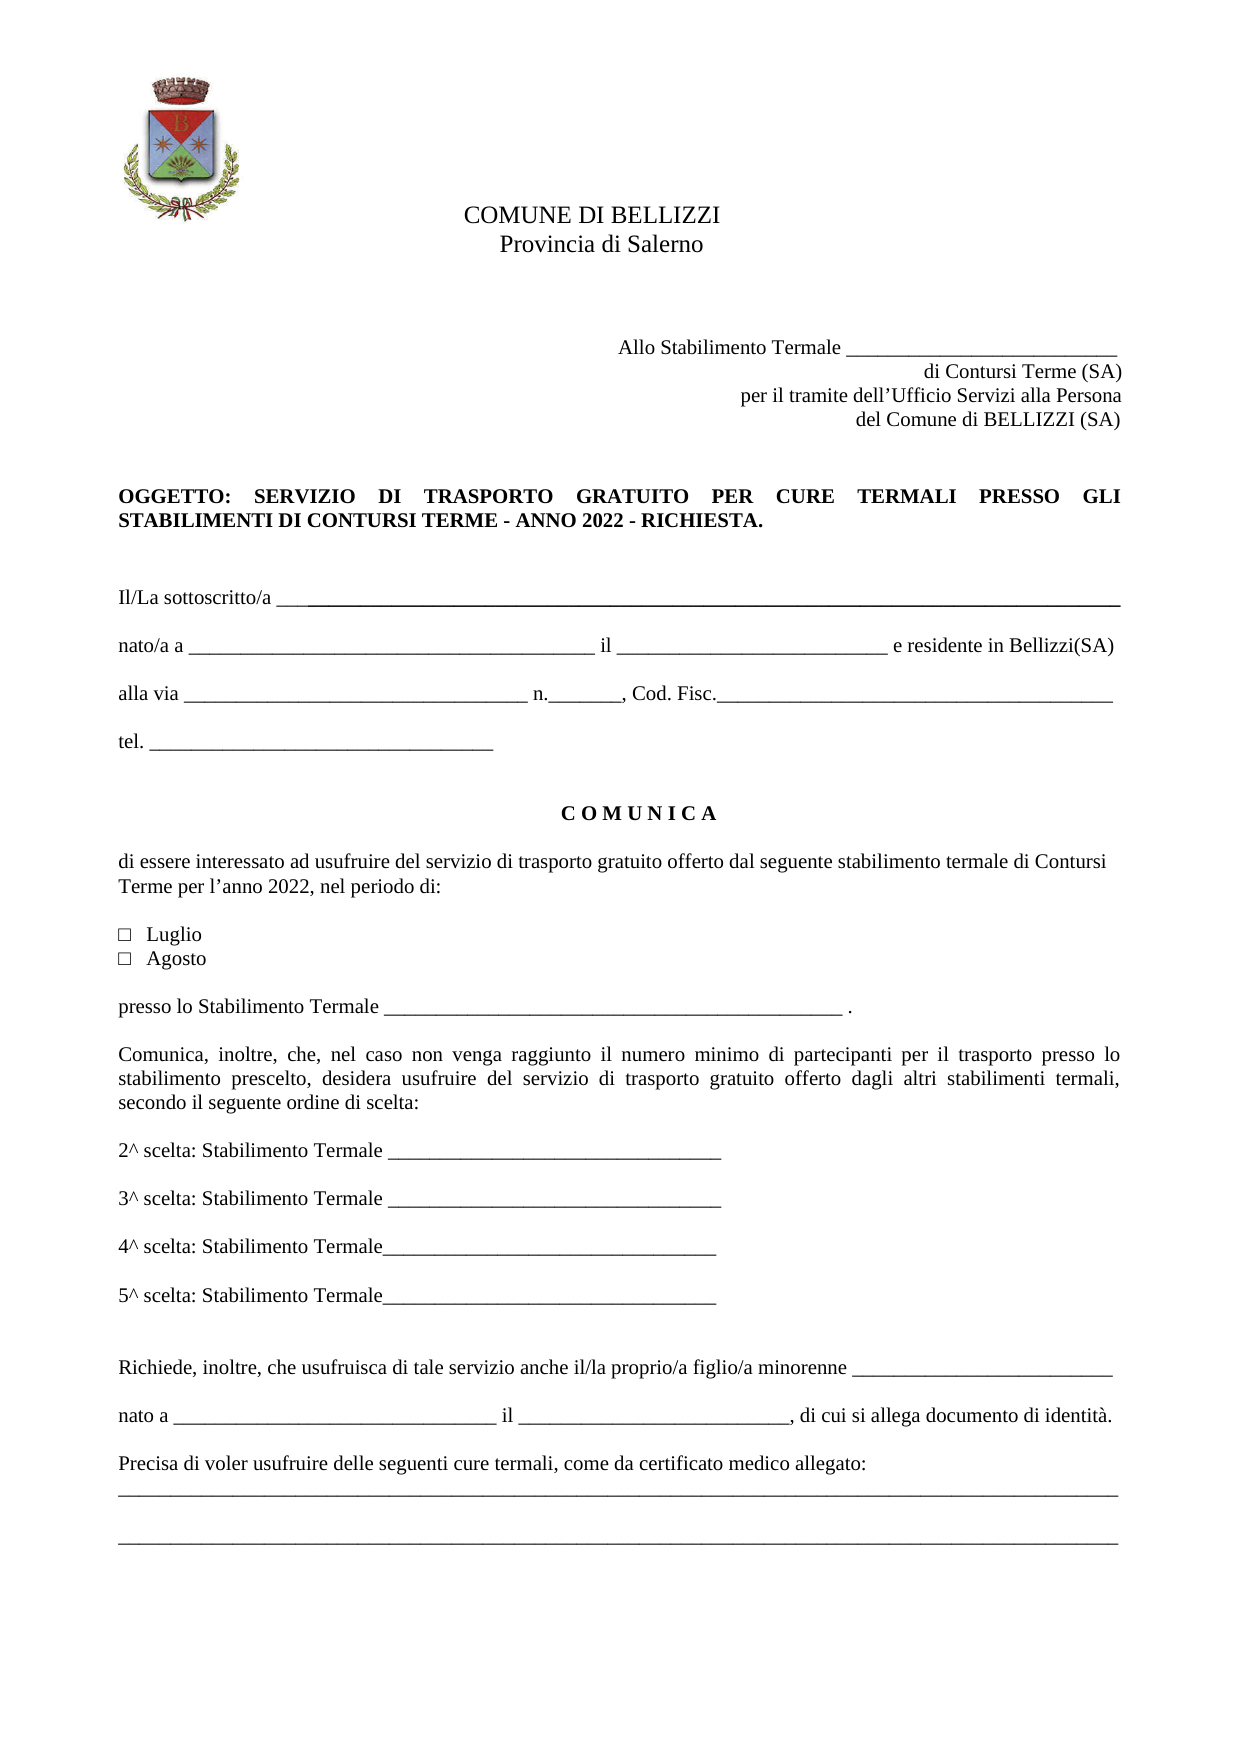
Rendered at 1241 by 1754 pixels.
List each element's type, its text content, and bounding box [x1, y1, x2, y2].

text 5^ scelta: Stabilimento Termale________________________________ [118, 1283, 1122, 1307]
text di Contursi Terme (SA) [634, 359, 1122, 383]
text C O M U N I C A [118, 801, 1122, 825]
text Il/La sottoscritto/a _________________________________________________________________________________ [118, 585, 1122, 609]
text Allo Stabilimento Termale __________________________ [413, 335, 1122, 359]
text 3^ scelta: Stabilimento Termale ________________________________ [118, 1186, 1122, 1210]
text Comunica, inoltre, che, nel caso non venga raggiunto il numero minimo di partecipanti per il trasporto presso lo stabilimento prescelto, desidera usufruire del servizio di trasporto gratuito offerto dagli altri stabilimenti termali, secondo il seguente ordine di scelta: [118, 1042, 1122, 1114]
text OGGETTO: SERVIZIO DI TRASPORTO GRATUITO PER CURE TERMALI PRESSO GLI STABILIMENTI DI CONTURSI TERME - ANNO 2022 - RICHIESTA. [118, 484, 1122, 532]
text □ Agosto [118, 946, 1122, 970]
text ________________________________________________________________________________________________ [118, 1523, 1122, 1547]
text presso lo Stabilimento Termale ____________________________________________ . [118, 994, 1122, 1018]
text Precisa di voler usufruire delle seguenti cure termali, come da certificato medico allegato: ________________________________________________________________________________________________ [118, 1451, 1122, 1499]
text per il tramite dell’Ufficio Servizi alla Persona [118, 383, 1122, 407]
text 4^ scelta: Stabilimento Termale________________________________ [118, 1234, 1122, 1258]
text nato a _______________________________ il __________________________, di cui si allega documento di identità. [118, 1403, 1122, 1427]
picture [118, 73, 245, 224]
text □ Luglio [118, 922, 1122, 946]
text di essere interessato ad usufruire del servizio di trasporto gratuito offerto dal seguente stabilimento termale di Contursi Terme per l’anno 2022, nel periodo di: [118, 849, 1122, 898]
text 2^ scelta: Stabilimento Termale ________________________________ [118, 1138, 1122, 1162]
text alla via _________________________________ n._______, Cod. Fisc.______________________________________ [118, 681, 1122, 705]
text del Comune di BELLIZZI (SA) [856, 407, 1122, 431]
text Richiede, inoltre, che usufruisca di tale servizio anche il/la proprio/a figlio/a minorenne _________________________ [118, 1355, 1122, 1379]
text tel. _________________________________ [118, 729, 1122, 753]
text nato/a a _______________________________________ il __________________________ e residente in Bellizzi(SA) [118, 633, 1122, 657]
